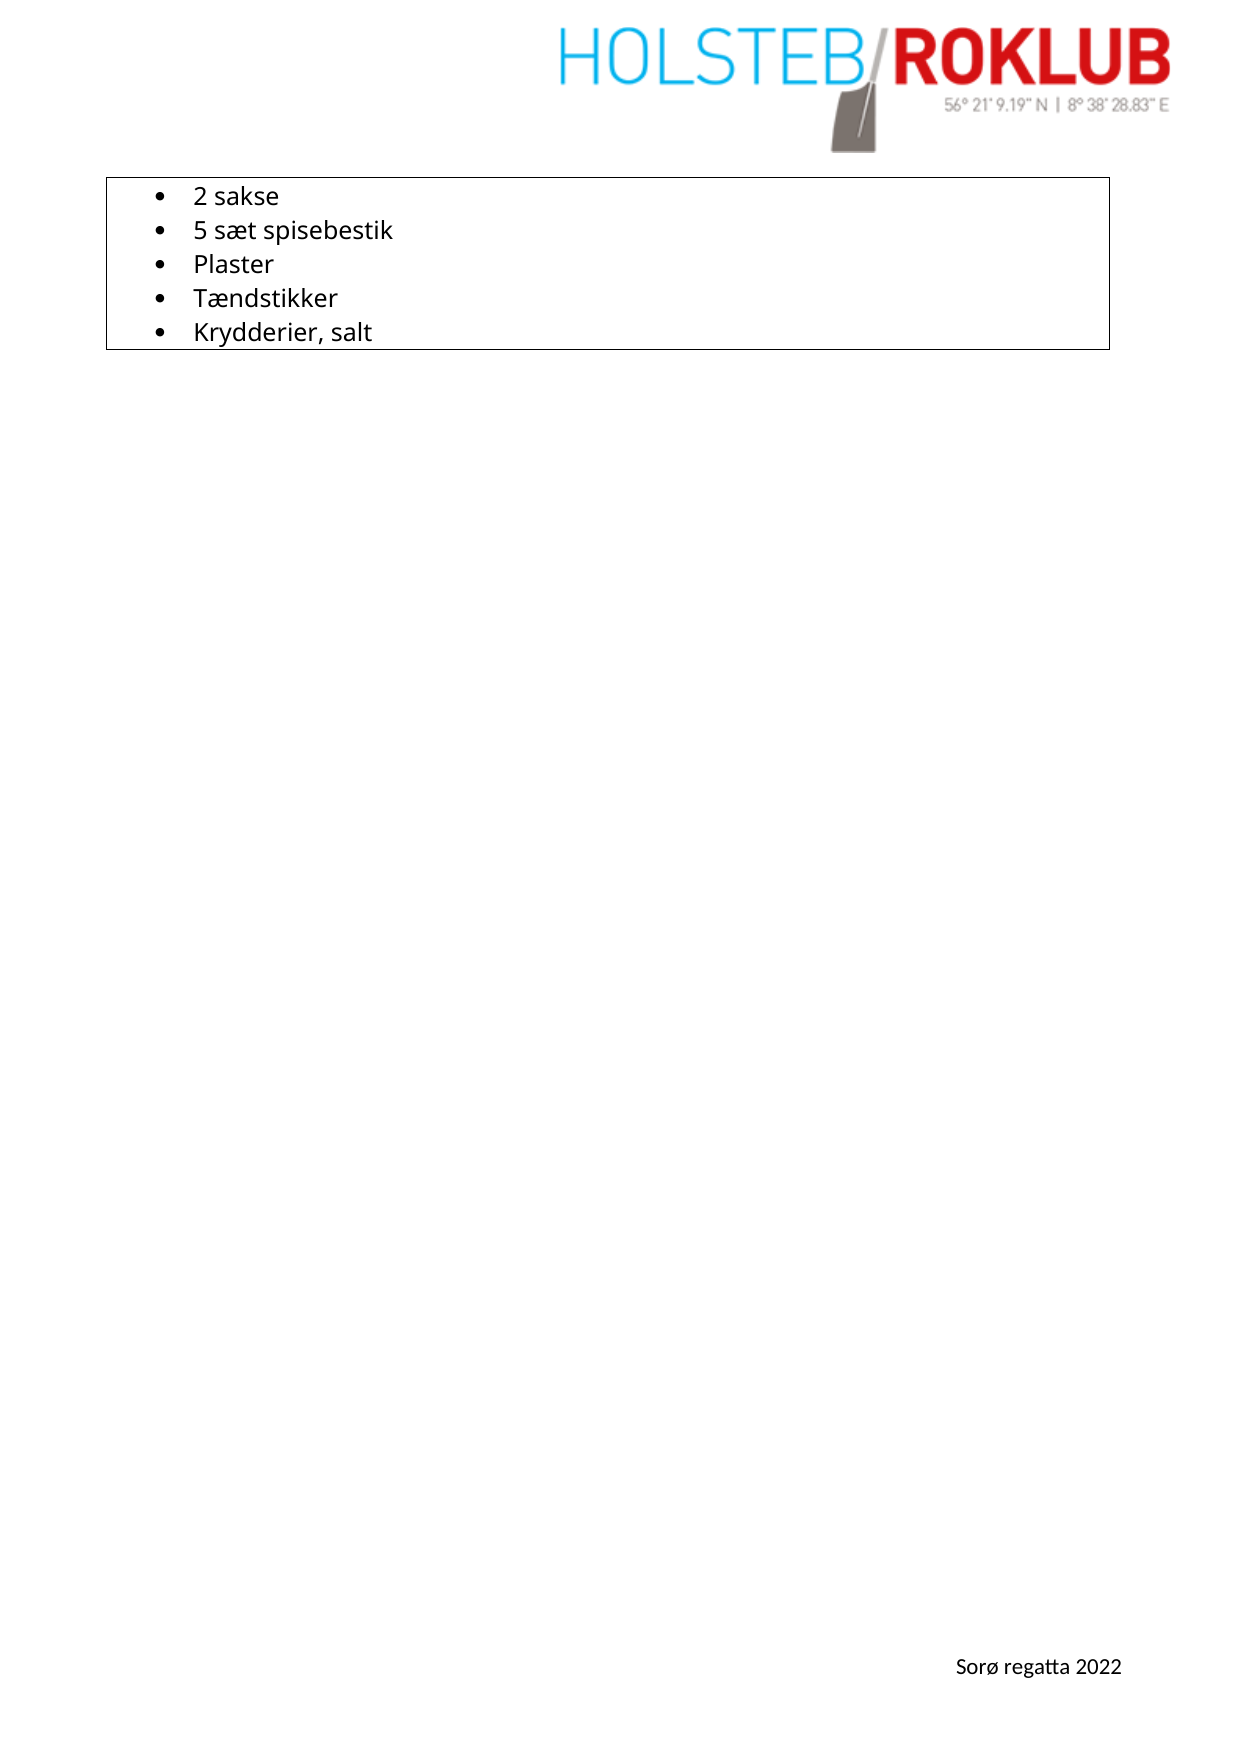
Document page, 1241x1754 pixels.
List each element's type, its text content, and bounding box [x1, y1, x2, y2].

picture [560, 27, 1171, 153]
